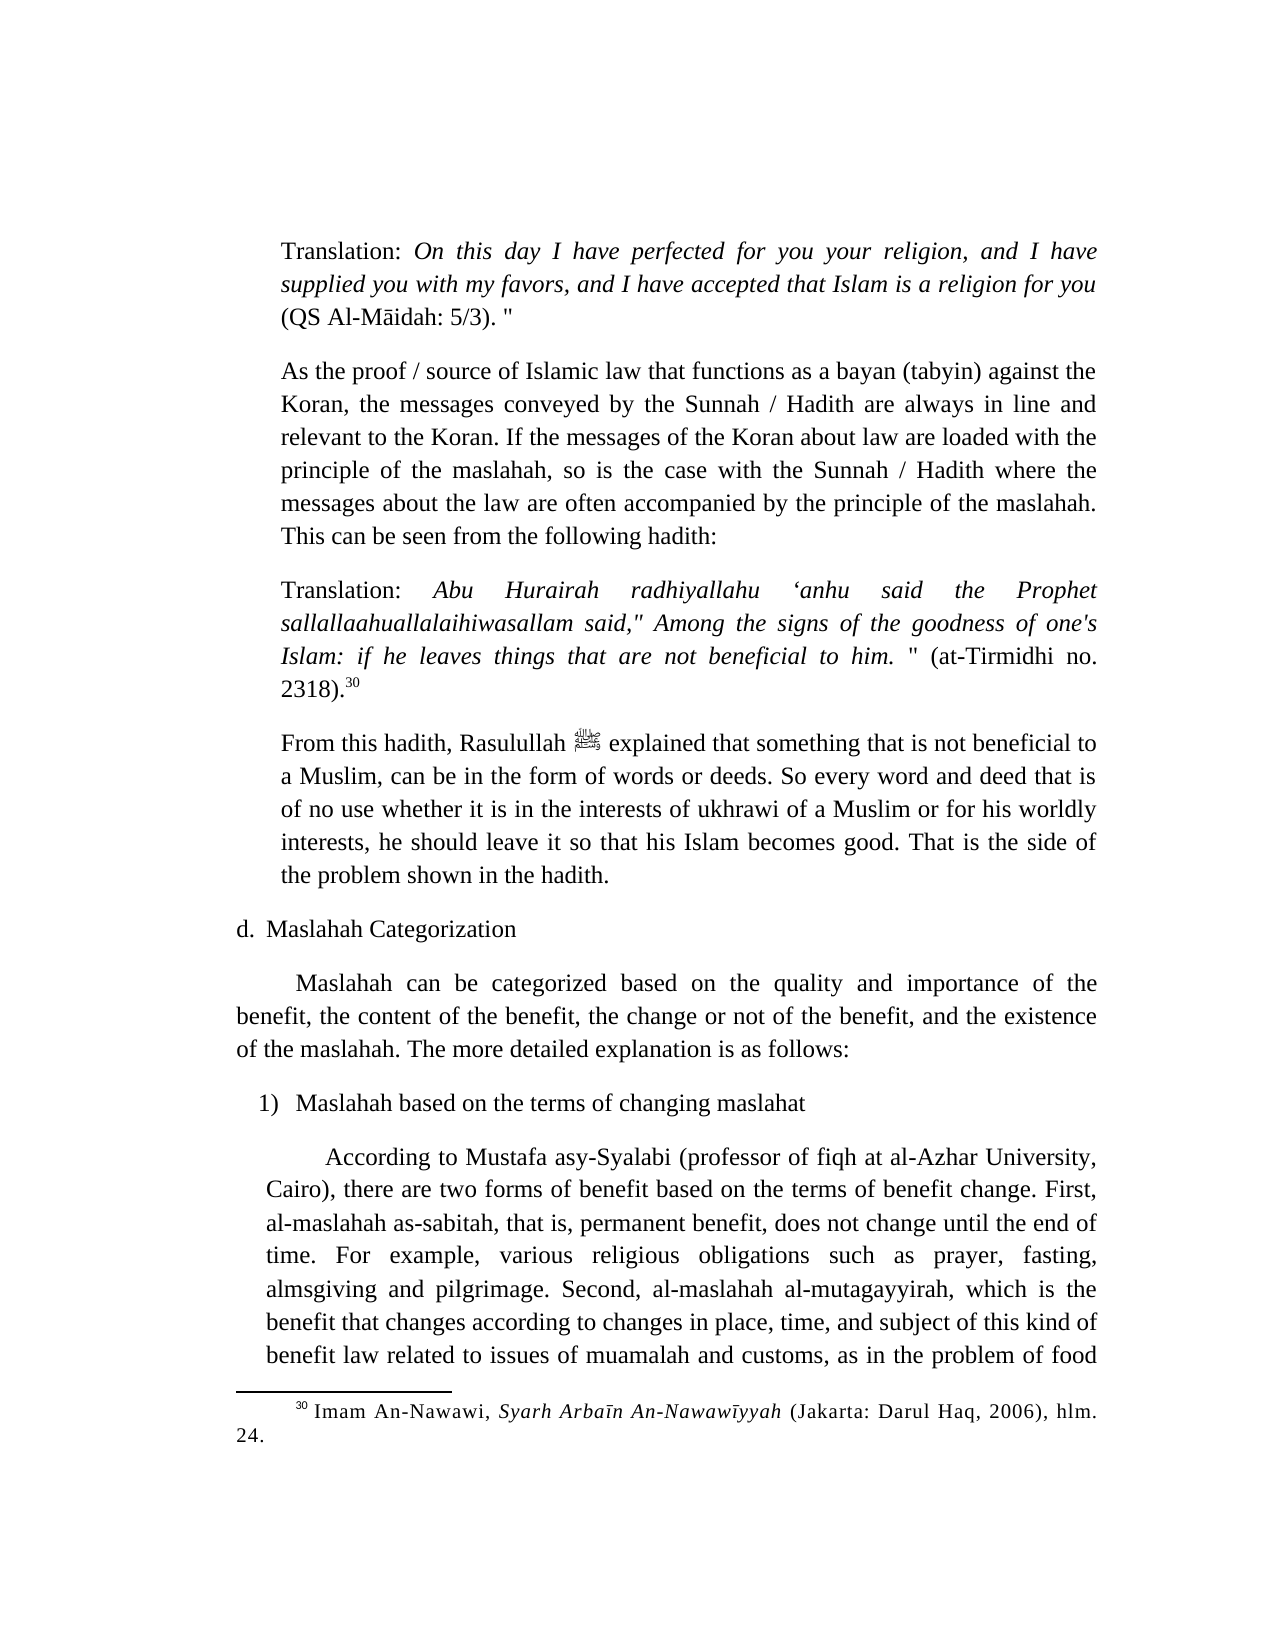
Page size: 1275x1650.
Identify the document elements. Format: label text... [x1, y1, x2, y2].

text Translation: Abu Hurairah radhiyallahu ‘anhu said the Prophet sallallaahuallalaihiwasallam said," Among the signs of the goodness of one's Islam: if he leaves things that are not beneficial to him. " (at-Tirmidhi no. 2318). [281, 575, 1098, 703]
text From this hadith, Rasulullah ﷺ explained that something that is not beneficial to a Muslim, can be in the form of words or deeds. So every word and deed that is of no use whether it is in the interests of ukhrawi of a Muslim or for his worldly interests, he should leave it so that his Islam becomes good. That is the side of the problem shown in the hadith. [281, 728, 1098, 889]
text As the proof / source of Islamic law that functions as a bayan (tabyin) against the Koran, the messages conveyed by the Sunnah / Hadith are always in line and relevant to the Koran. If the messages of the Koran about law are loaded with the principle of the maslahah, so is the case with the Sunnah / Hadith where the messages about the law are often accompanied by the principle of the maslahah. This can be seen from the following hadith: [281, 356, 1098, 550]
text Translation: On this day I have perfected for you your religion, and I have supplied you with my favors, and I have accepted that Islam is a religion for you (QS Al-Māidah: 5/3). " [281, 236, 1098, 331]
text Maslahah can be categorized based on the quality and importance of the benefit, the content of the benefit, the change or not of the benefit, and the existence of the maslahah. The more detailed explanation is as follows: [236, 968, 1098, 1063]
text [266, 1142, 1098, 1368]
list Maslahah based on the terms of changing maslahat [258, 1088, 1098, 1116]
list Maslahah Categorization [236, 914, 1098, 943]
